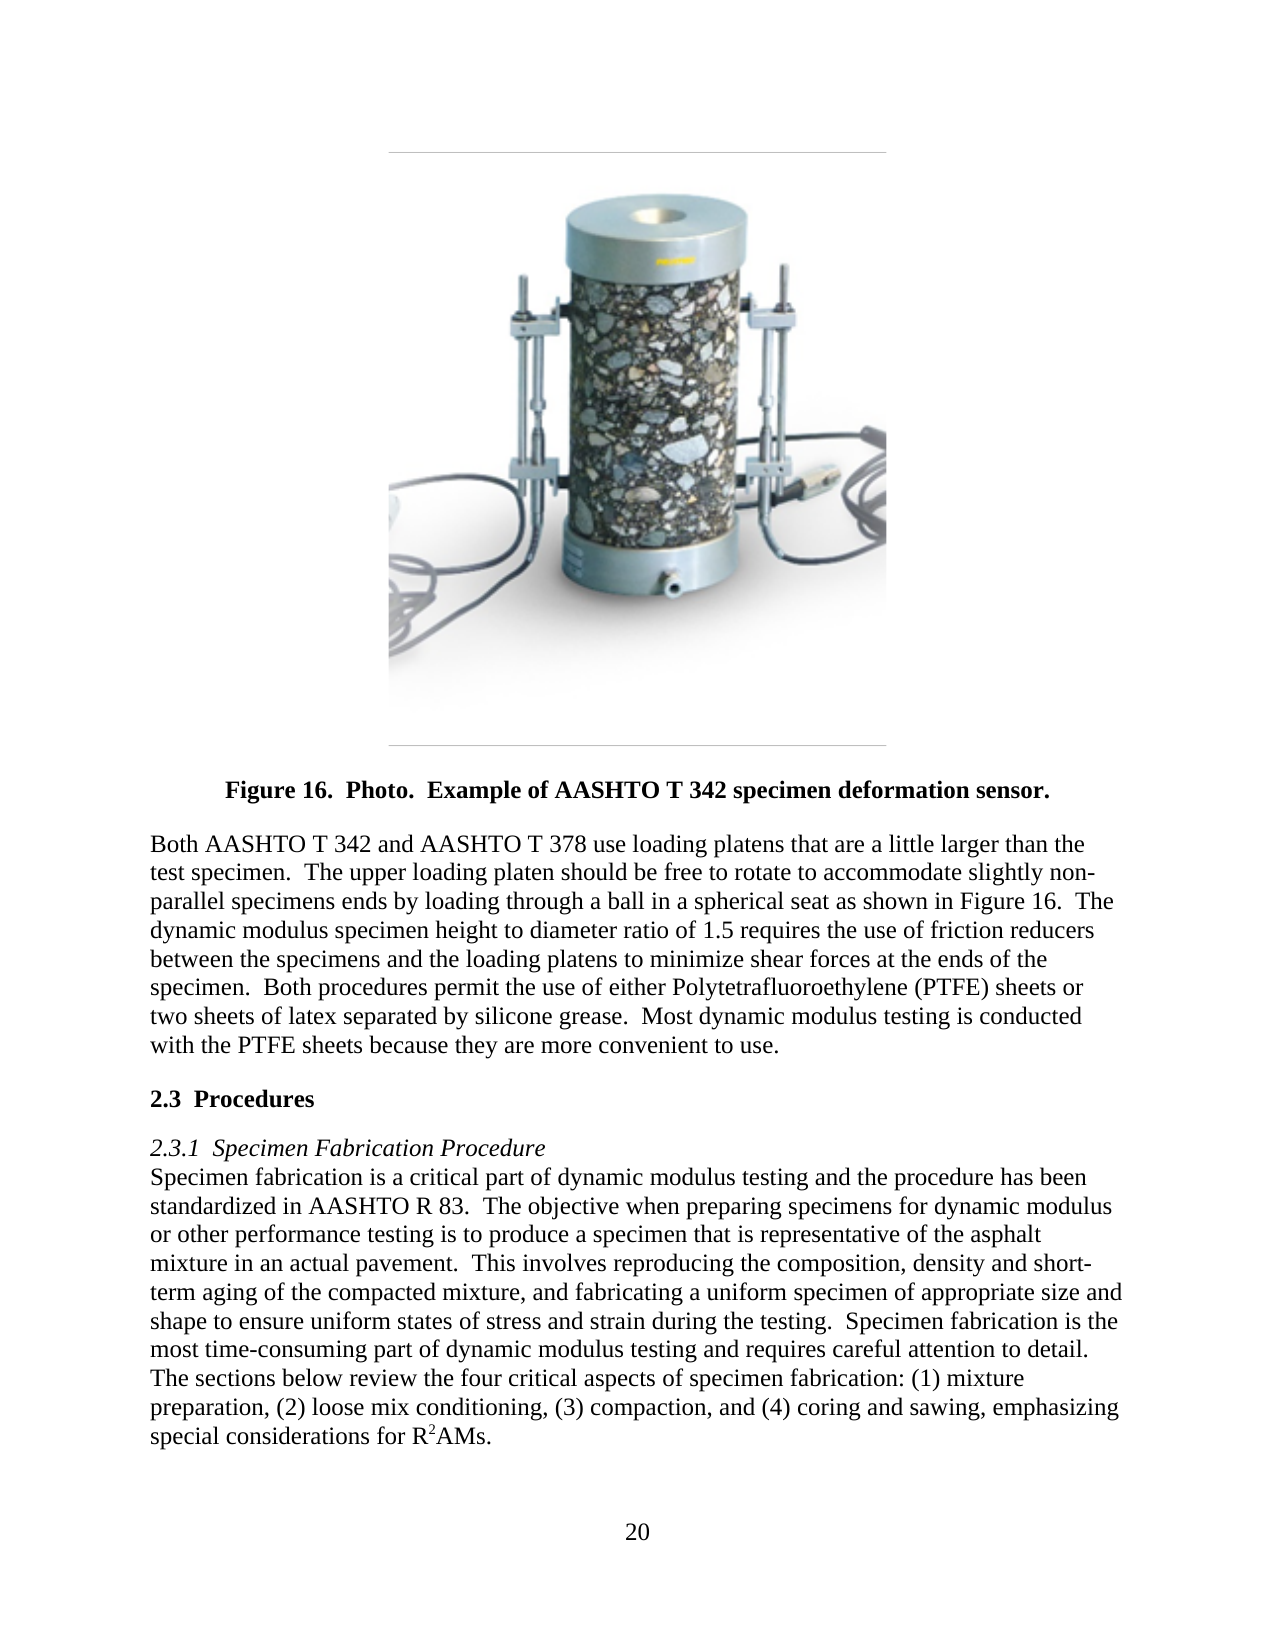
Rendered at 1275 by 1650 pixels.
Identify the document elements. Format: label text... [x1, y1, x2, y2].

text Specimen fabrication is a critical part of dynamic modulus testing and the procedure has been standardized in AASHTO R 83. The objective when preparing specimens for dynamic modulus or other performance testing is to produce a specimen that is representative of the asphalt mixture in an actual pavement. This involves reproducing the composition, density and short-term aging of the compacted mixture, and fabricating a uniform specimen of appropriate size and shape to ensure uniform states of stress and strain during the testing. Specimen fabrication is the most time-consuming part of dynamic modulus testing and requires careful attention to detail. The sections below review the four critical aspects of specimen fabrication: (1) mixture preparation, (2) loose mix conditioning, (3) compaction, and (4) coring and sawing, emphasizing special considerations for R2AMs. [150, 1162, 1125, 1449]
subtitle 2.3 Procedures [150, 1084, 1125, 1112]
text Both AASHTO T 342 and AASHTO T 378 use loading platens that are a little larger than the test specimen. The upper loading platen should be free to rotate to accommodate slightly non-parallel specimens ends by loading through a ball in a spherical seat as shown in Figure 16. The dynamic modulus specimen height to diameter ratio of 1.5 requires the use of friction reducers between the specimens and the loading platens to minimize shear forces at the ends of the specimen. Both procedures permit the use of either Polytetrafluoroethylene (PTFE) sheets or two sheets of latex separated by silicone grease. Most dynamic modulus testing is conducted with the PTFE sheets because they are more convenient to use. [150, 829, 1125, 1059]
text Figure 16. Photo. Example of AASHTO T 342 specimen deformation sensor. [150, 775, 1125, 804]
subtitle 2.3.1 Specimen Fabrication Procedure [150, 1133, 1125, 1162]
picture [388, 150, 887, 750]
